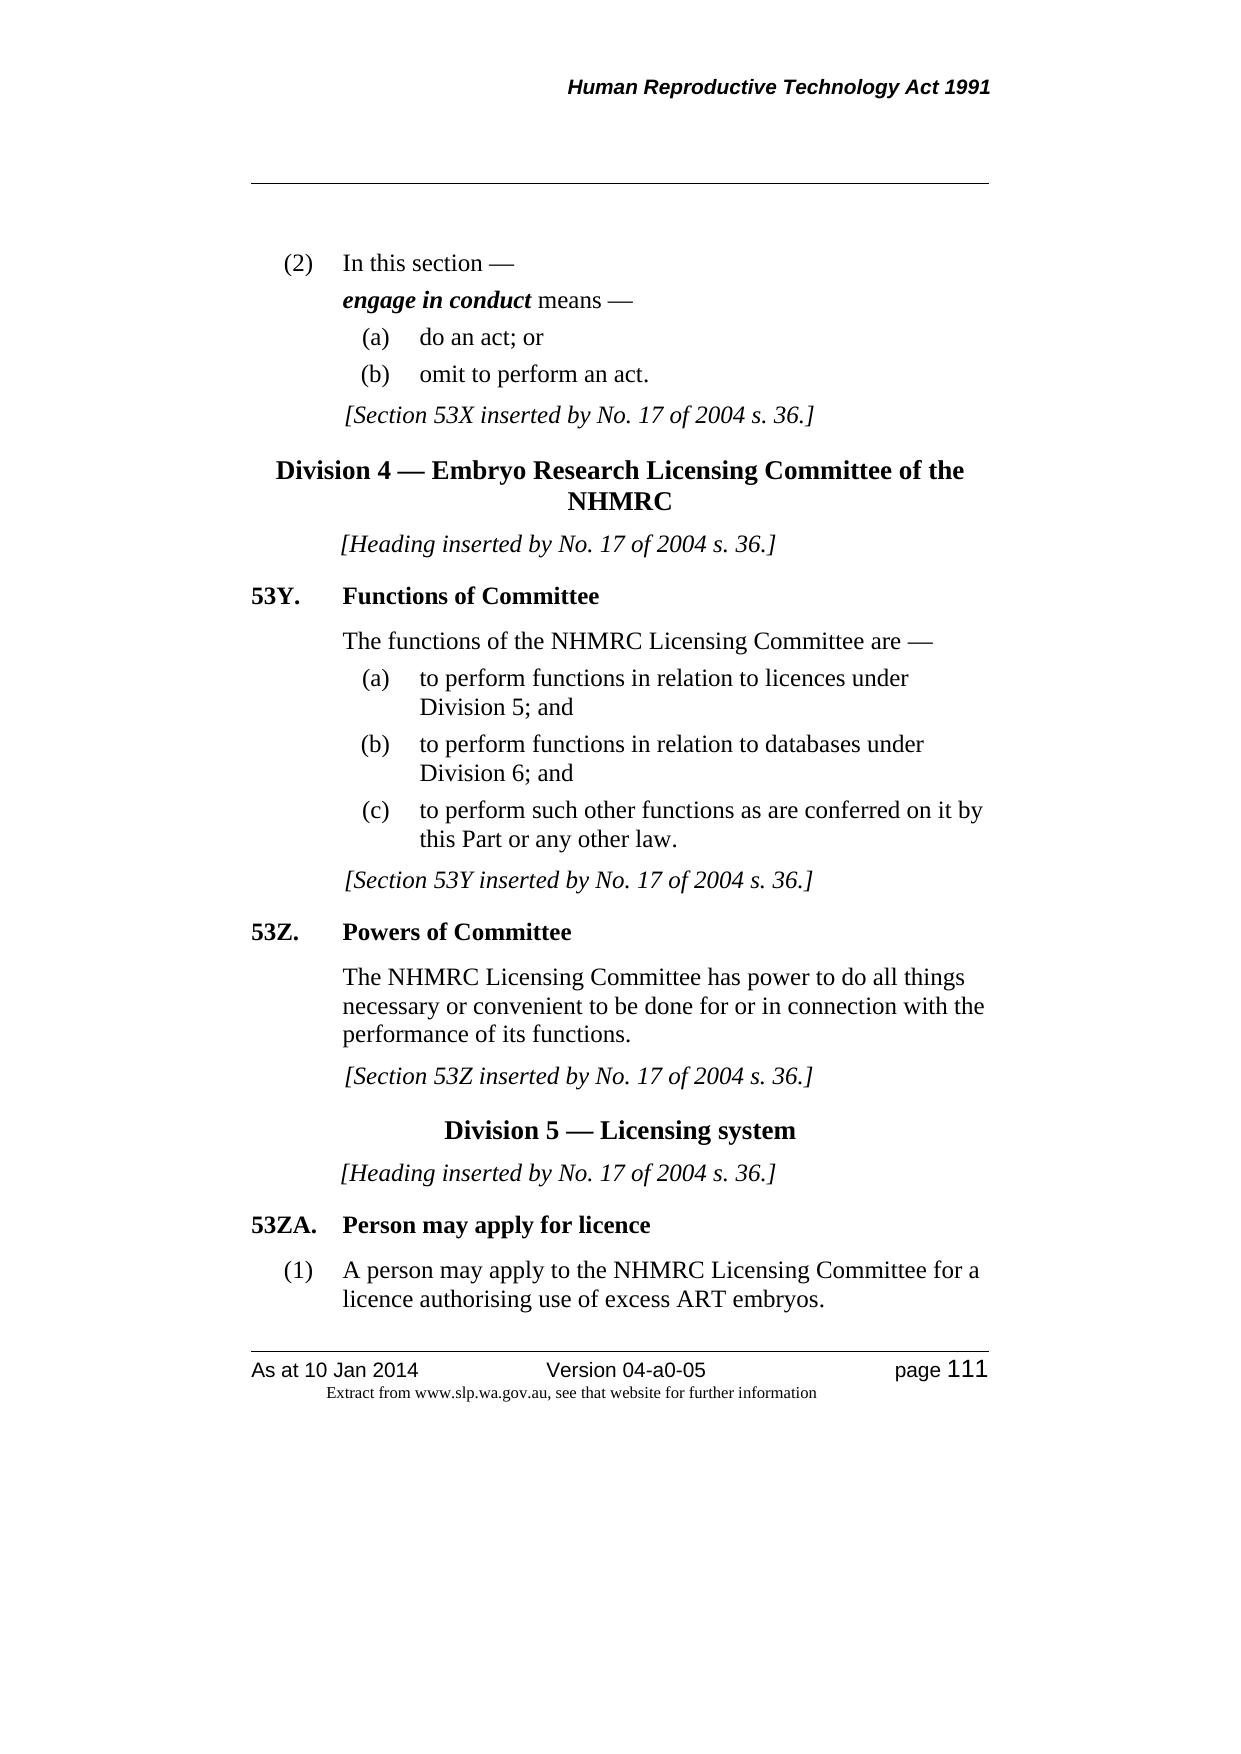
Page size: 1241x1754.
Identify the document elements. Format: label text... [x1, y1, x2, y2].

subtitle 53Y. Functions of Committee [251, 581, 989, 609]
text [Section 53Z inserted by No. 17 of 2004 s. 36.] [251, 1061, 989, 1089]
text (b) to perform functions in relation to databases under Division 6; and [251, 729, 989, 787]
subtitle Division 5 — Licensing system [251, 1114, 989, 1146]
subtitle [Heading inserted by No. 17 of 2004 s. 36.] [251, 529, 989, 558]
text [Section 53X inserted by No. 17 of 2004 s. 36.] [251, 401, 989, 429]
subtitle [Heading inserted by No. 17 of 2004 s. 36.] [251, 1158, 989, 1187]
subtitle Division 4 — Embryo Research Licensing Committee of the NHMRC [251, 454, 989, 517]
text (b) omit to perform an act. [251, 359, 989, 388]
text (a) do an act; or [251, 322, 989, 351]
text (2) In this section — [251, 248, 989, 277]
text (a) to perform functions in relation to licences under Division 5; and [251, 663, 989, 721]
subtitle 53Z. Powers of Committee [251, 917, 989, 945]
text The functions of the NHMRC Licensing Committee are — [251, 626, 989, 655]
text [Section 53Y inserted by No. 17 of 2004 s. 36.] [251, 865, 989, 894]
subtitle 53ZA. Person may apply for licence [251, 1210, 989, 1238]
text (c) to perform such other functions as are conferred on it by this Part or any other law. [251, 795, 989, 852]
text (1) A person may apply to the NHMRC Licensing Committee for a licence authorising use of excess ART embryos. [251, 1255, 989, 1313]
text engage in conduct means — [251, 285, 989, 314]
text The NHMRC Licensing Committee has power to do all things necessary or convenient to be done for or in connection with the performance of its functions. [251, 962, 989, 1048]
